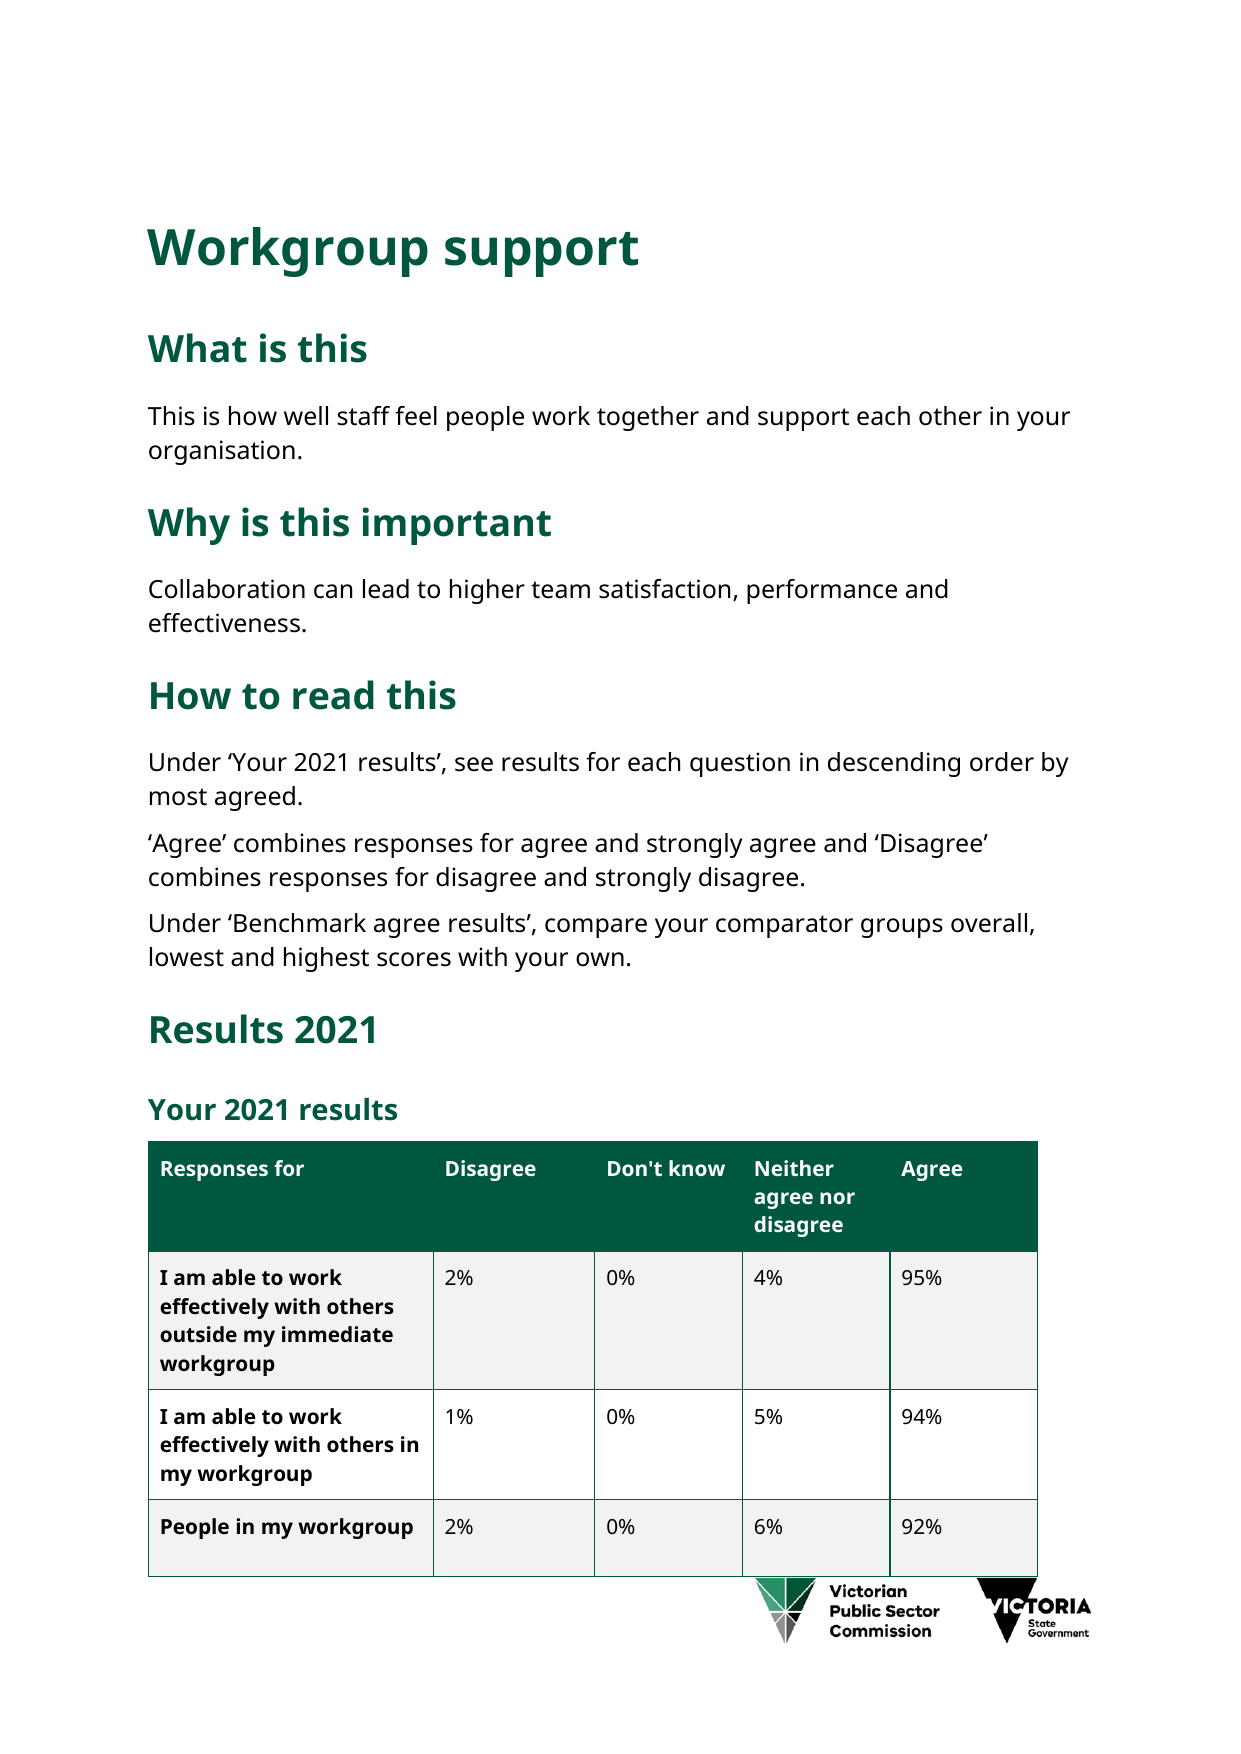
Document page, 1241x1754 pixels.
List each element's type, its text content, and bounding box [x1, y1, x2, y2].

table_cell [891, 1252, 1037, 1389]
picture [754, 1577, 1093, 1645]
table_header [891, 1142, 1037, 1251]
subtitle Your 2021 results [148, 1089, 1092, 1129]
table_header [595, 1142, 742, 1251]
text Under ‘Your 2021 results’, see results for each question in descending order by most agreed. [148, 745, 1092, 813]
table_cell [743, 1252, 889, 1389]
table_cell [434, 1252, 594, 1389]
subtitle Why is this important [148, 496, 1092, 547]
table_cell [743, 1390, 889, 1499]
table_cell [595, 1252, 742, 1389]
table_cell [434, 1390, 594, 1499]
subtitle How to read this [148, 669, 1092, 720]
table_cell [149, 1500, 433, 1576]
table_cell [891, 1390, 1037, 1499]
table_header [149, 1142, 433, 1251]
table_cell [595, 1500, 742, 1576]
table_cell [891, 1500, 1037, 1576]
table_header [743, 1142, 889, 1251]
subtitle What is this [148, 323, 1092, 374]
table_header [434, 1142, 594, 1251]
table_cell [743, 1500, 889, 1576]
text ‘Agree’ combines responses for agree and strongly agree and ‘Disagree’ combines responses for disagree and strongly disagree. [148, 825, 1092, 893]
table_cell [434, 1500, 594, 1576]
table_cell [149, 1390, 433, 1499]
subtitle Results 2021 [148, 1003, 1092, 1054]
text Under ‘Benchmark agree results’, compare your comparator groups overall, lowest and highest scores with your own. [148, 906, 1092, 974]
text Collaboration can lead to higher team satisfaction, performance and effectiveness. [148, 572, 1092, 640]
text This is how well staff feel people work together and support each other in your organisation. [148, 398, 1092, 467]
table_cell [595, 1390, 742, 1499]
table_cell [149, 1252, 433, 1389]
subtitle Workgroup support [148, 212, 1092, 280]
